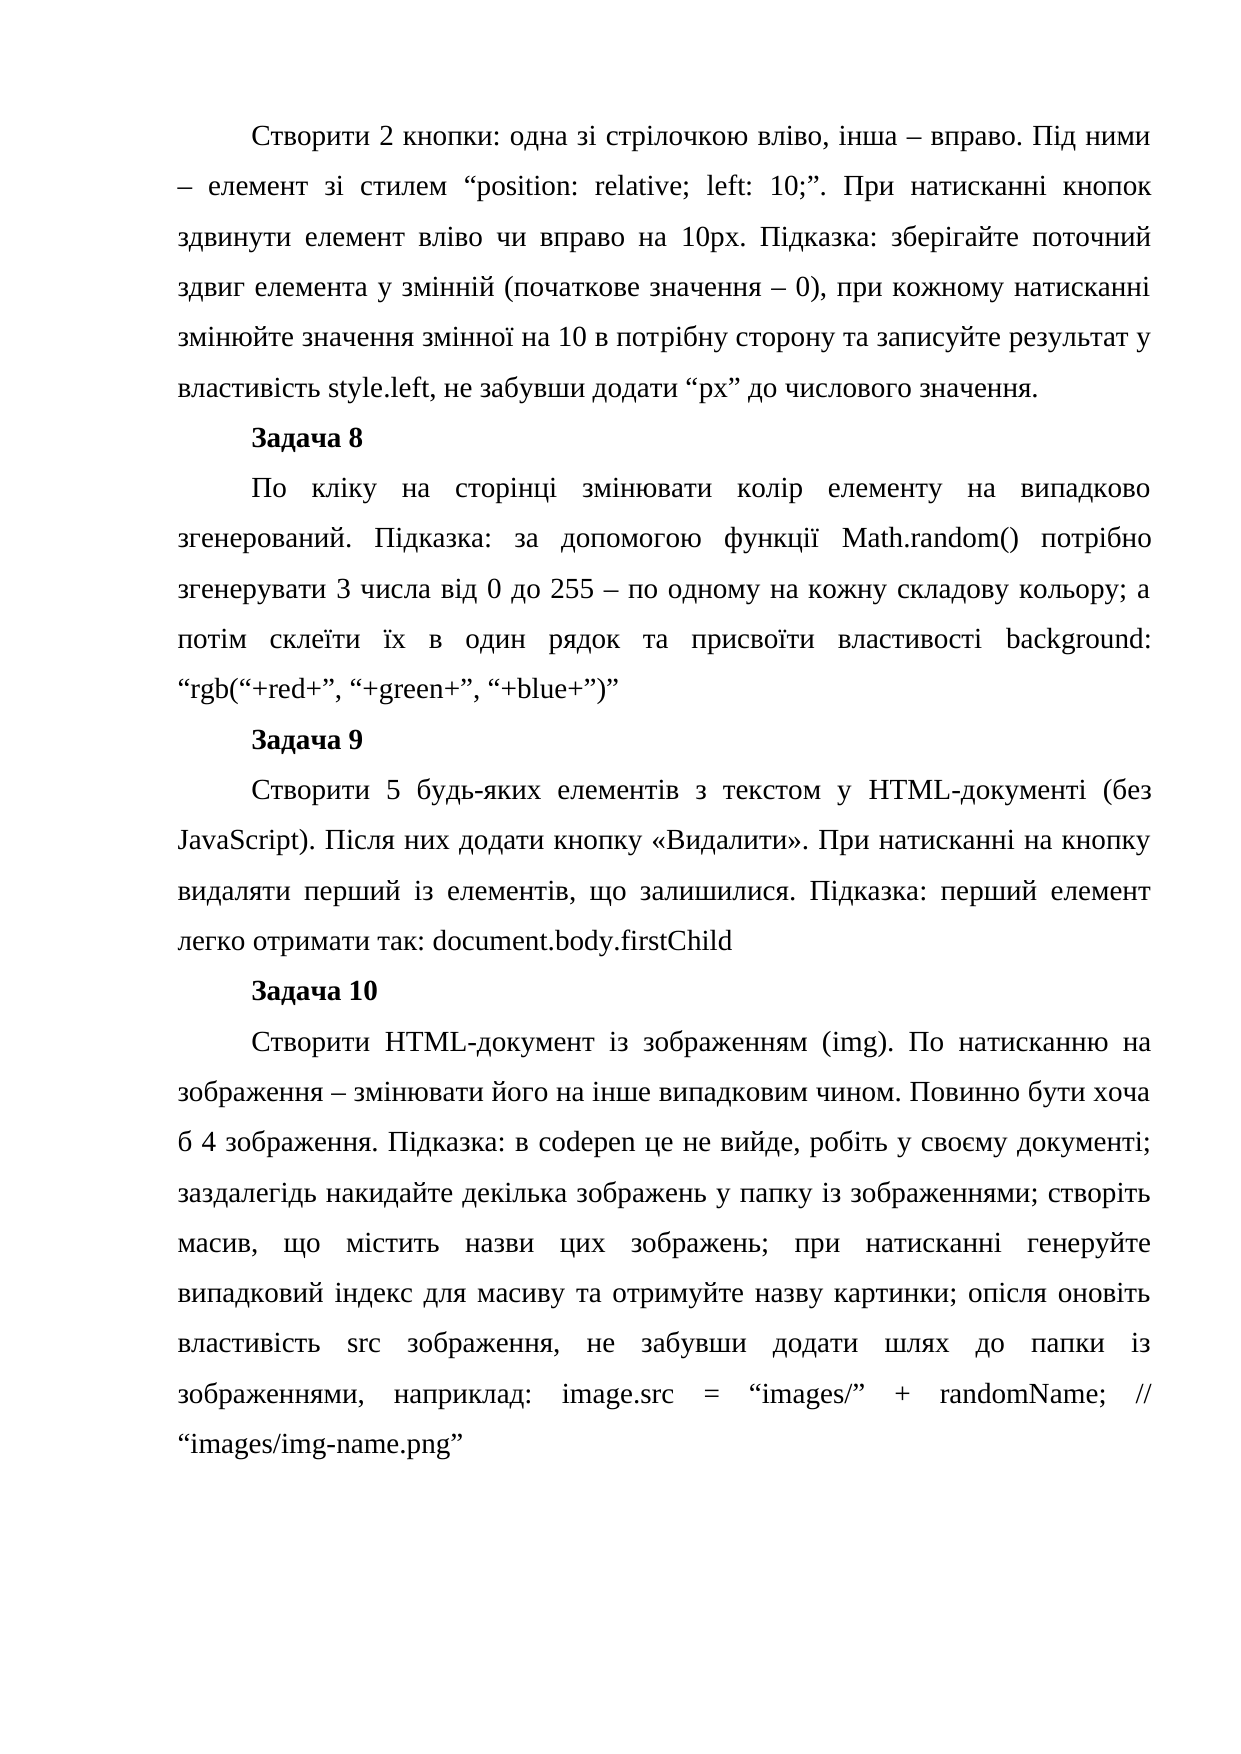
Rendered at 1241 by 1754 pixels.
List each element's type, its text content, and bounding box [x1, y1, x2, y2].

text Створити 5 будь-яких елементів з текстом у HTML-документі (без JavaScript). Після них додати кнопку «Видалити». При натисканні на кнопку видаляти перший із елементів, що залишилися. Підказка: перший елемент легко отримати так: document.body.firstChild [177, 772, 1152, 957]
text Задача 10 [177, 973, 1152, 1007]
text Створити 2 кнопки: одна зі стрілочкою вліво, інша – вправо. Під ними – елемент зі стилем “position: relative; left: 10;”. При натисканні кнопок здвинути елемент вліво чи вправо на 10px. Підказка: зберігайте поточний здвиг елемента у змінній (початкове значення – 0), при кожному натисканні змінюйте значення змінної на 10 в потрібну сторону та записуйте результат у властивість style.left, не забувши додати “px” до числового значення. [177, 118, 1152, 403]
text Задача 8 [177, 420, 1152, 453]
text По кліку на сторінці змінювати колір елементу на випадково згенерований. Підказка: за допомогою функції Math.random() потрібно згенерувати 3 числа від 0 до 255 – по одному на кожну складову кольору; а потім склеїти їх в один рядок та присвоїти властивості background: “rgb(“+red+”, “+green+”, “+blue+”)” [177, 470, 1152, 705]
text Задача 9 [177, 722, 1152, 755]
text Створити HTML-документ із зображенням (img). По натисканню на зображення – змінювати його на інше випадковим чином. Повинно бути хоча б 4 зображення. Підказка: в codepen це не вийде, робіть у своєму документі; заздалегідь накидайте декілька зображень у папку із зображеннями; створіть масив, що містить назви цих зображень; при натисканні генеруйте випадковий індекс для масиву та отримуйте назву картинки; опісля оновіть властивість src зображення, не забувши додати шлях до папки із зображеннями, наприклад: image.src = “images/” + randomName; // “images/img-name.png” [177, 1024, 1152, 1460]
